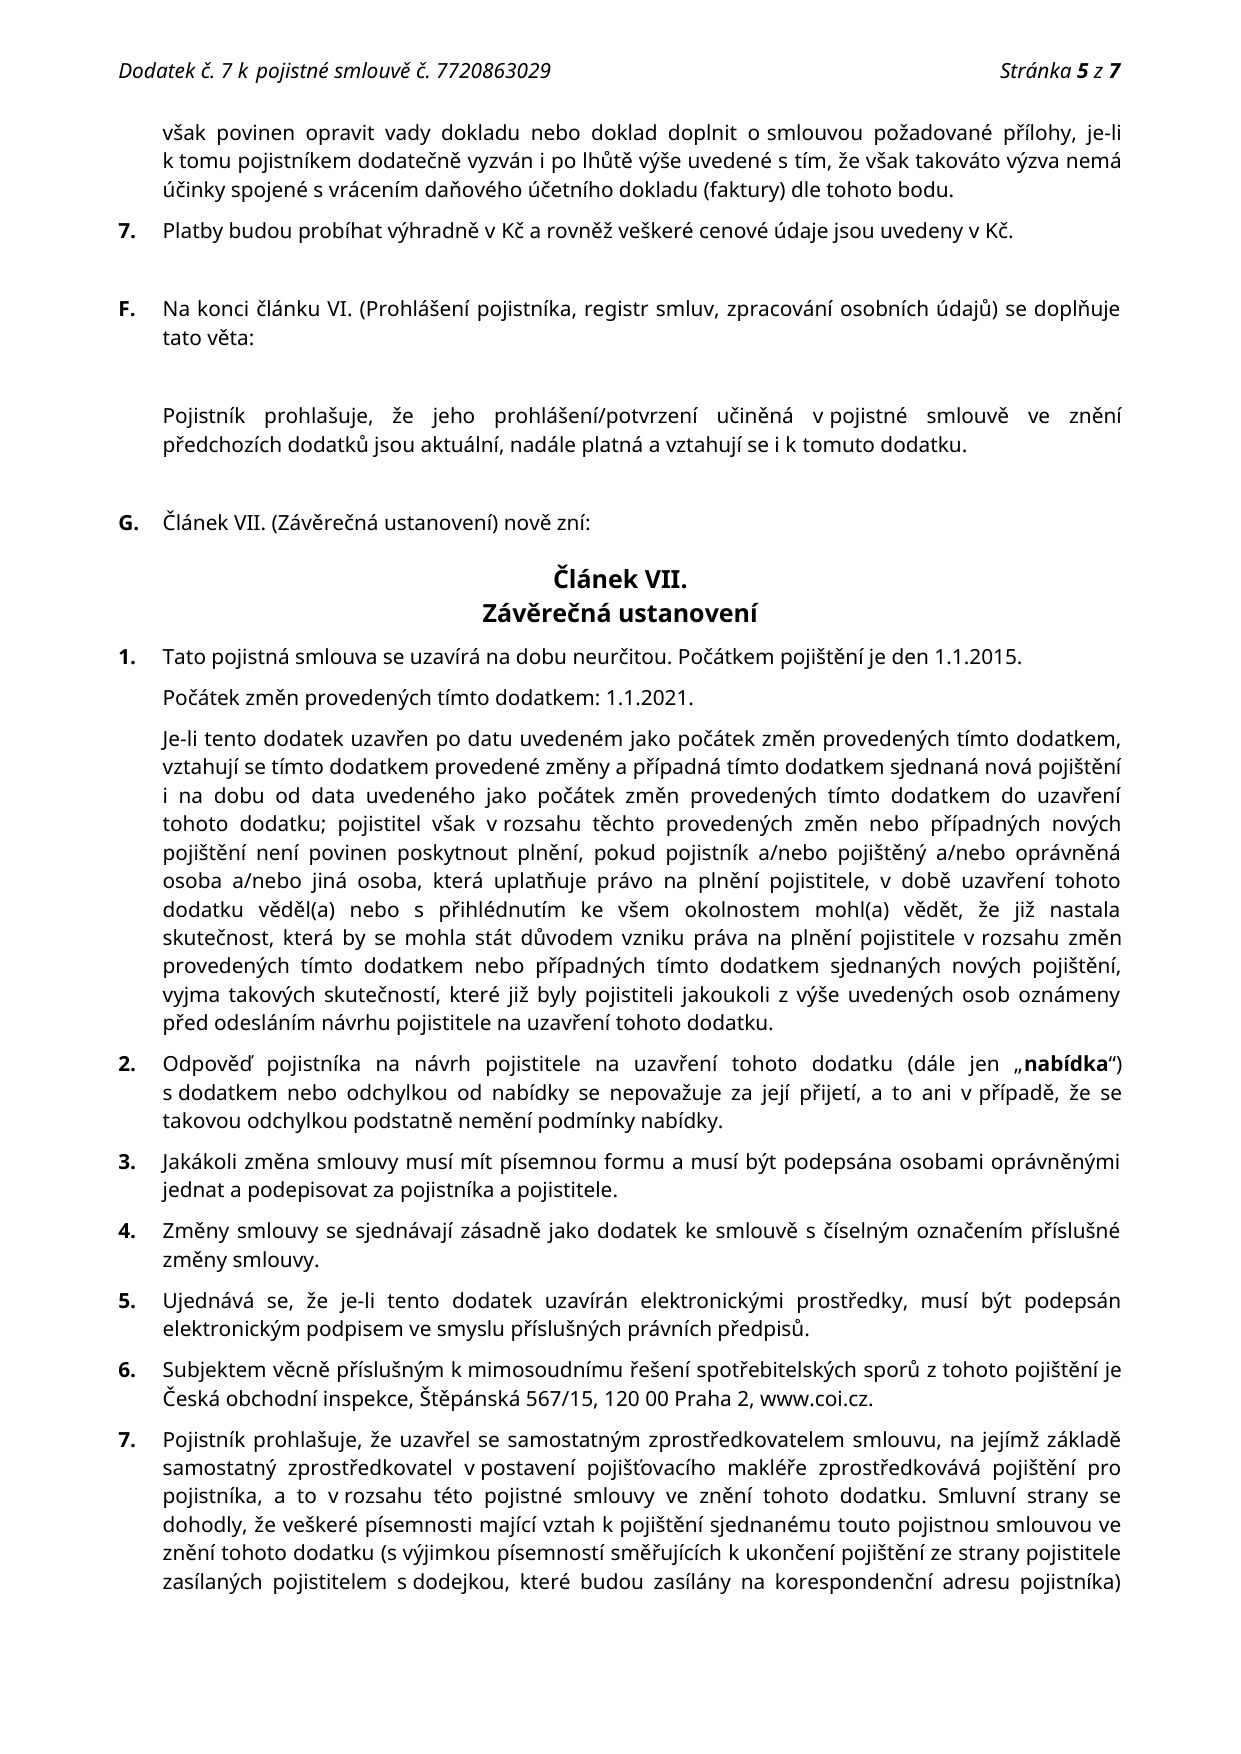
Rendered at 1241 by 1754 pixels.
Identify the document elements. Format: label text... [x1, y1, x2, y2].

list Jakákoli změna smlouvy musí mít písemnou formu a musí být podepsána osobami oprávněnými jednat a podepisovat za pojistníka a pojistitele. [118, 1147, 1122, 1204]
text 7. Platby budou probíhat výhradně v Kč a rovněž veškeré cenové údaje jsou uvedeny v Kč. [118, 216, 1122, 244]
list Změny smlouvy se sjednávají zásadně jako dodatek ke smlouvě s číselným označením příslušné změny smlouvy. [118, 1217, 1122, 1273]
list Odpověď pojistníka na návrh pojistitele na uzavření tohoto dodatku (dále jen „nabídka“) s dodatkem nebo odchylkou od nabídky se nepovažuje za její přijetí, a to ani v případě, že se takovou odchylkou podstatně nemění podmínky nabídky. [118, 1049, 1122, 1135]
text Článek VII. (Závěrečná ustanovení) nově zní: [118, 508, 1122, 537]
list Je-li tento dodatek uzavřen po datu uvedeném jako počátek změn provedených tímto dodatkem, vztahují se tímto dodatkem provedené změny a případná tímto dodatkem sjednaná nová pojištění i na dobu od data uvedeného jako počátek změn provedených tímto dodatkem do uzavření tohoto dodatku; pojistitel však v rozsahu těchto provedených změn nebo případných nových pojištění není povinen poskytnout plnění, pokud pojistník a/nebo pojištěný a/nebo oprávněná osoba a/nebo jiná osoba, která uplatňuje právo na plnění pojistitele, v době uzavření tohoto dodatku věděl(a) nebo s přihlédnutím ke všem okolnostem mohl(a) vědět, že již nastala skutečnost, která by se mohla stát důvodem vzniku práva na plnění pojistitele v rozsahu změn provedených tímto dodatkem nebo případných tímto dodatkem sjednaných nových pojištění, vyjma takových skutečností, které již byly pojistiteli jakoukoli z výše uvedených osob oznámeny před odesláním návrhu pojistitele na uzavření tohoto dodatku. [162, 724, 1122, 1037]
list Tato pojistná smlouva se uzavírá na dobu neurčitou. Počátkem pojištění je den 1.1.2015. [118, 642, 1122, 671]
list Pojistník prohlašuje, že jeho prohlášení/potvrzení učiněná v pojistné smlouvě ve znění předchozích dodatků jsou aktuální, nadále platná a vztahují se i k tomuto dodatku. [162, 401, 1122, 458]
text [118, 118, 1122, 203]
list Ujednává se, že je-li tento dodatek uzavírán elektronickými prostředky, musí být podepsán elektronickým podpisem ve smyslu příslušných právních předpisů. [118, 1286, 1122, 1343]
list Počátek změn provedených tímto dodatkem: 1.1.2021. [162, 683, 1122, 712]
text Na konci článku VI. (Prohlášení pojistníka, registr smluv, zpracování osobních údajů) se doplňuje tato věta: [118, 294, 1122, 351]
list Subjektem věcně příslušným k mimosoudnímu řešení spotřebitelských sporů z tohoto pojištění je Česká obchodní inspekce, Štěpánská 567/15, 120 00 Praha 2, www.coi.cz. [118, 1355, 1122, 1412]
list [118, 1425, 1122, 1595]
text Článek VII. Závěrečná ustanovení [118, 562, 1122, 630]
